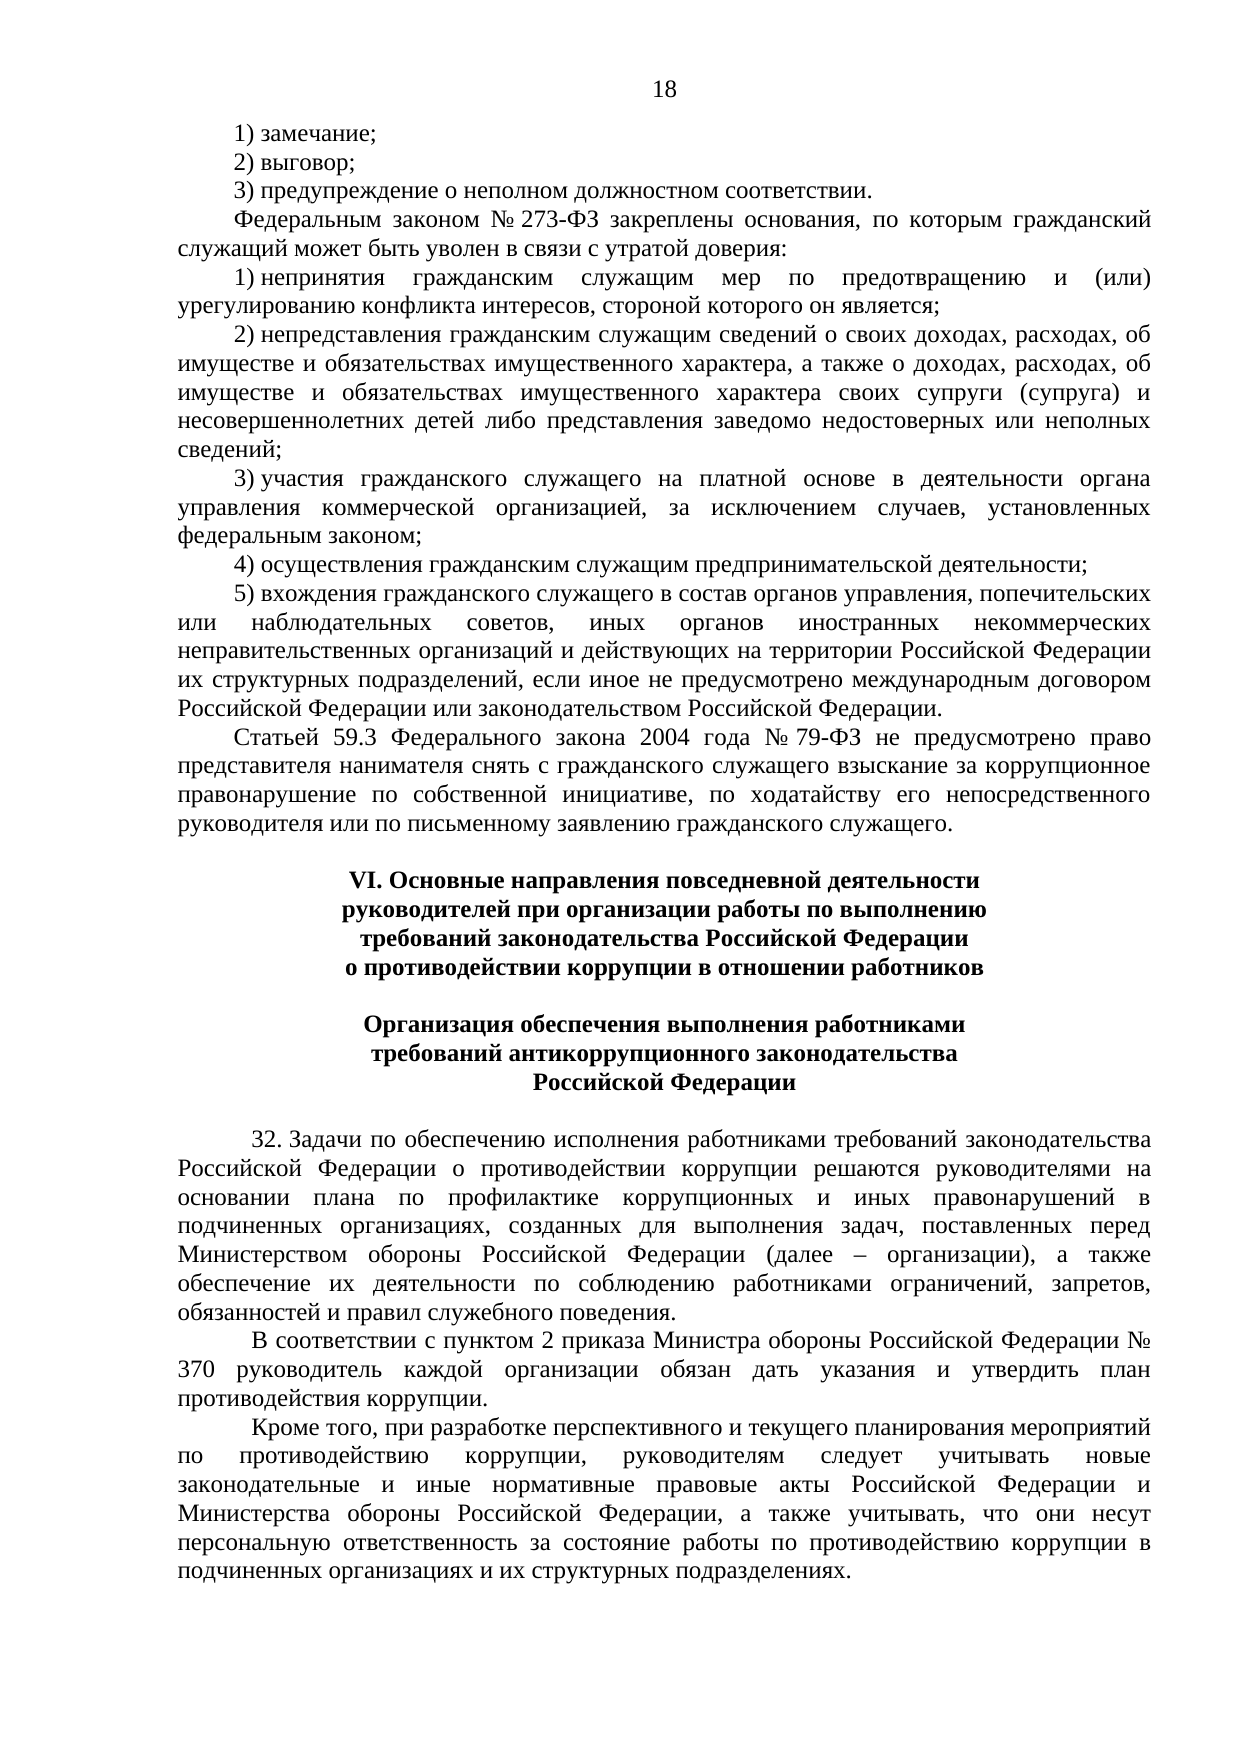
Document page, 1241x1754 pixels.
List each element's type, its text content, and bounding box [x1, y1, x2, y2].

text 2) выговор; [177, 147, 1152, 176]
text Организация обеспечения выполнения работниками [177, 1009, 1152, 1038]
text Кроме того, при разработке перспективного и текущего планирования мероприятий по противодействию коррупции, руководителям следует учитывать новые законодательные и иные нормативные правовые акты Российской Федерации и Министерства обороны Российской Федерации, а также учитывать, что они несут персональную ответственность за состояние работы по противодействию коррупции в подчиненных организациях и их структурных подразделениях. [177, 1412, 1152, 1584]
text о противодействии коррупции в отношении работников [177, 952, 1152, 981]
text Федеральным законом № 273-ФЗ закреплены основания, по которым гражданский служащий может быть уволен в связи с утратой доверия: [177, 204, 1152, 262]
text Российской Федерации [177, 1067, 1152, 1096]
text 4) осуществления гражданским служащим предпринимательской деятельности; [177, 549, 1152, 578]
text требований антикоррупционного законодательства [177, 1038, 1152, 1067]
text 5) вхождения гражданского служащего в состав органов управления, попечительских или наблюдательных советов, иных органов иностранных некоммерческих неправительственных организаций и действующих на территории Российской Федерации их структурных подразделений, если иное не предусмотрено международным договором Российской Федерации или законодательством Российской Федерации. [177, 578, 1152, 722]
text 32. Задачи по обеспечению исполнения работниками требований законодательства Российской Федерации о противодействии коррупции решаются руководителями на основании плана по профилактике коррупционных и иных правонарушений в подчиненных организациях, созданных для выполнения задач, поставленных перед Министерством обороны Российской Федерации (далее – организации), а также обеспечение их деятельности по соблюдению работниками ограничений, запретов, обязанностей и правил служебного поведения. [177, 1124, 1152, 1326]
text В соответствии с пунктом 2 приказа Министра обороны Российской Федерации № 370 руководитель каждой организации обязан дать указания и утвердить план противодействия коррупции. [177, 1326, 1152, 1412]
text 1) замечание; [177, 118, 1152, 147]
text 3) предупреждение о неполном должностном соответствии. [177, 176, 1152, 204]
text VI. Основные направления повседневной деятельности [177, 866, 1152, 894]
text 2) непредставления гражданским служащим сведений о своих доходах, расходах, об имуществе и обязательствах имущественного характера, а также о доходах, расходах, об имуществе и обязательствах имущественного характера своих супруги (супруга) и несовершеннолетних детей либо представления заведомо недостоверных или неполных сведений; [177, 319, 1152, 463]
text 3) участия гражданского служащего на платной основе в деятельности органа управления коммерческой организацией, за исключением случаев, установленных федеральным законом; [177, 463, 1152, 549]
text требований законодательства Российской Федерации [177, 923, 1152, 952]
text 1) непринятия гражданским служащим мер по предотвращению и (или) урегулированию конфликта интересов, стороной которого он является; [177, 262, 1152, 319]
text Статьей 59.3 Федерального закона 2004 года № 79-ФЗ не предусмотрено право представителя нанимателя снять с гражданского служащего взыскание за коррупционное правонарушение по собственной инициативе, по ходатайству его непосредственного руководителя или по письменному заявлению гражданского служащего. [177, 722, 1152, 837]
text руководителей при организации работы по выполнению [177, 894, 1152, 923]
